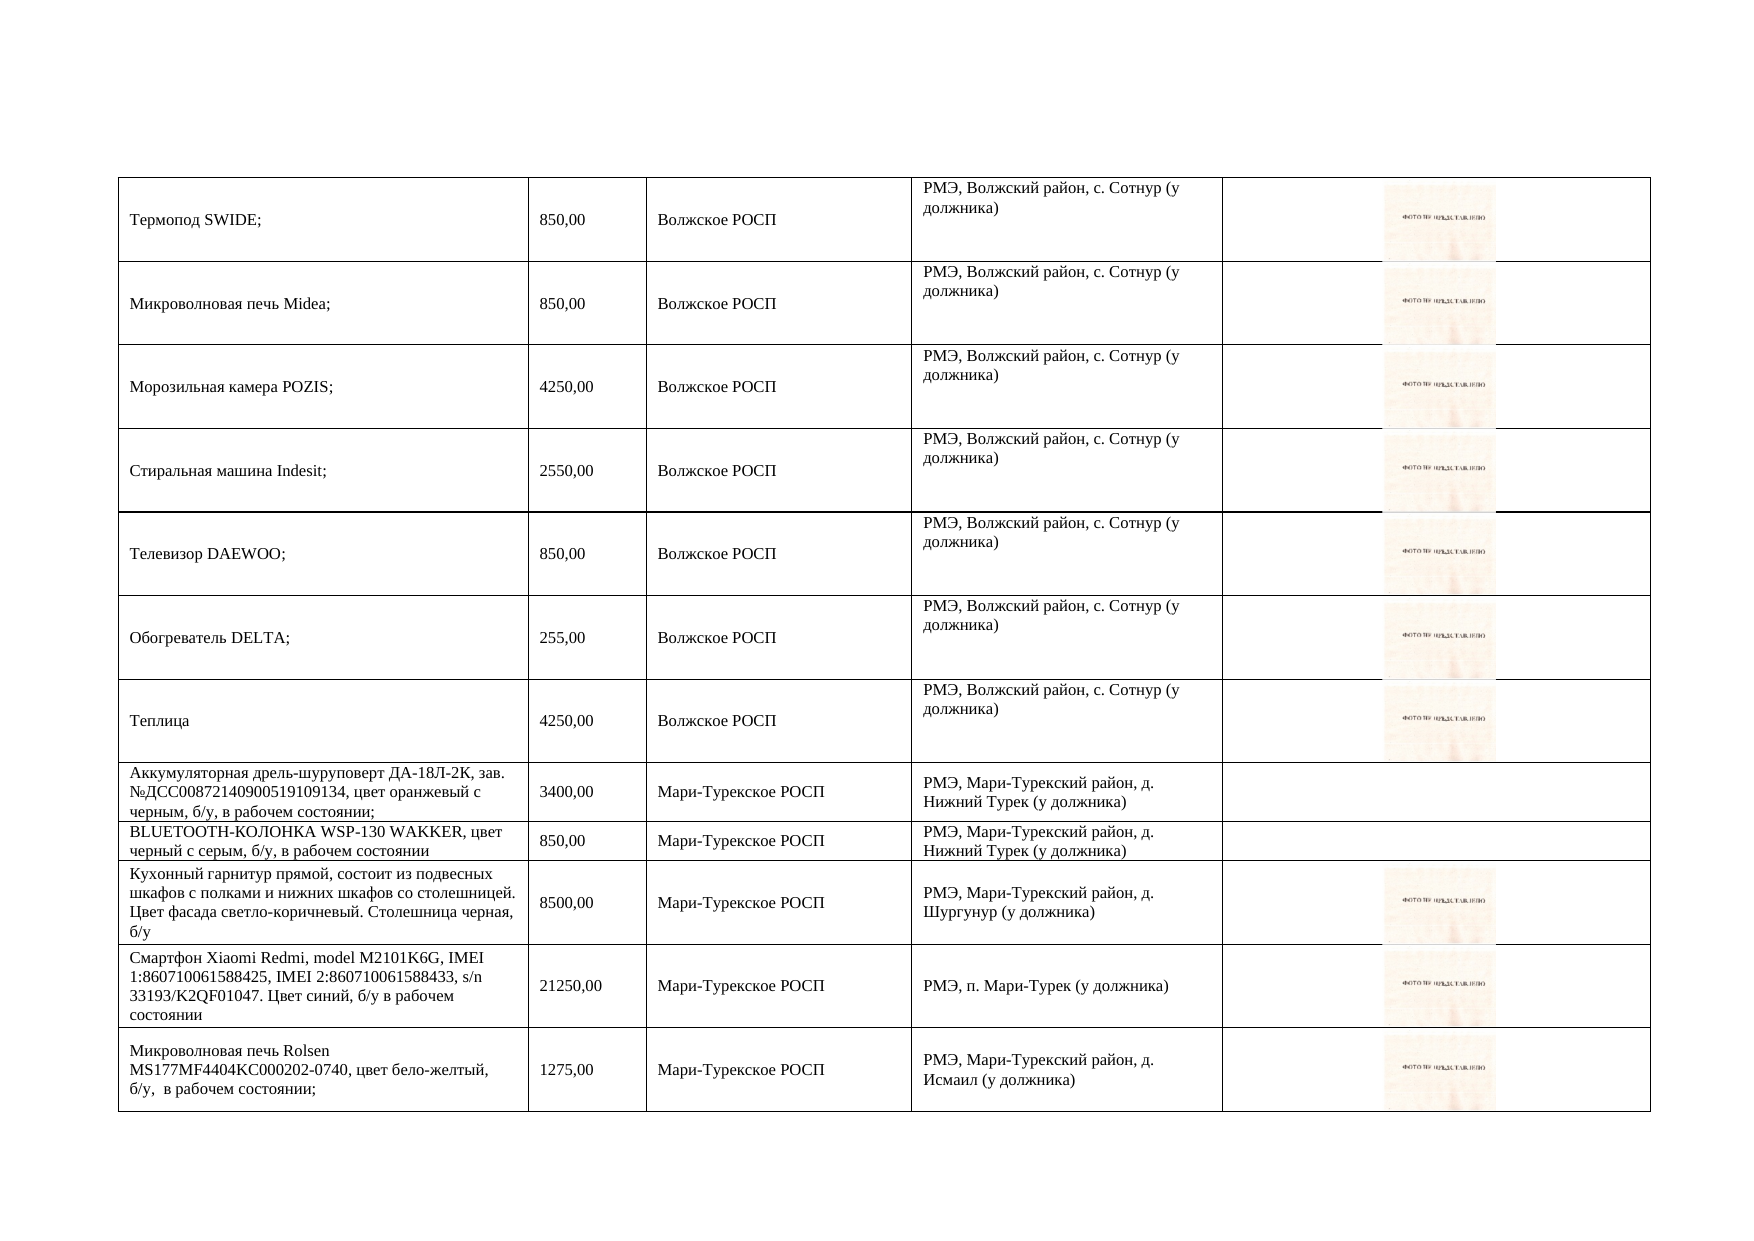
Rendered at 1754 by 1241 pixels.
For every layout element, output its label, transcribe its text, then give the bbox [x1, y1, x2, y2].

table_cell [1496, 262, 1650, 344]
picture [1383, 262, 1496, 345]
table_cell Микроволновая печь Midea; [119, 262, 528, 344]
table_cell РМЭ, Волжский район, с. Сотнур (у должника) [912, 513, 1222, 595]
table_cell 21250,00 [529, 945, 646, 1027]
table_cell Обогреватель DELTA; [119, 596, 528, 678]
table_cell [1223, 596, 1382, 678]
picture [1383, 179, 1496, 260]
table_cell Стиральная машина Indesit; [119, 429, 528, 511]
table_cell [1223, 861, 1382, 943]
table_cell Волжское РОСП [647, 262, 911, 344]
table_cell Аккумуляторная дрель-шуруповерт ДА-18Л-2К, зав.№ДСС00872140900519109134, цвет оранжевый с черным, б/у, в рабочем состоянии; [119, 763, 528, 821]
picture [1383, 1029, 1496, 1110]
table_cell Кухонный гарнитур прямой, состоит из подвесных шкафов с полками и нижних шкафов со столешницей. Цвет фасада светло-коричневый. Столешница черная, б/у [119, 861, 528, 943]
table_cell [1223, 262, 1382, 344]
table_cell [1223, 763, 1650, 821]
picture [1383, 862, 1496, 943]
table_cell [1496, 861, 1650, 943]
table_cell [1496, 680, 1650, 762]
table_cell 850,00 [529, 822, 646, 860]
table_cell [1223, 513, 1382, 595]
table_cell Телевизор DAEWOO; [119, 513, 528, 595]
table_cell 850,00 [529, 513, 646, 595]
table_cell [1496, 178, 1650, 261]
table_cell 8500,00 [529, 861, 646, 943]
table_cell 4250,00 [529, 680, 646, 762]
table_cell [1223, 178, 1382, 261]
picture [1383, 429, 1496, 512]
table_cell РМЭ, Волжский район, с. Сотнур (у должника) [912, 262, 1222, 344]
table_cell РМЭ, Волжский район, с. Сотнур (у должника) [912, 429, 1222, 511]
table_cell Морозильная камера POZIS; [119, 345, 528, 428]
table_cell 850,00 [529, 178, 646, 261]
picture [1383, 597, 1496, 678]
table_cell [1223, 822, 1650, 860]
table_cell [1496, 1028, 1650, 1111]
table_cell РМЭ, Мари-Турекский район, д. Нижний Турек (у должника) [912, 822, 1222, 860]
table_cell 255,00 [529, 596, 646, 678]
table_cell BLUETOOTH-КОЛОНКА WSP-130 WAKKER, цвет черный с серым, б/у, в рабочем состоянии [119, 822, 528, 860]
table_cell [1496, 945, 1650, 1027]
table_cell РМЭ, Волжский район, с. Сотнур (у должника) [912, 596, 1222, 678]
table_cell [1223, 429, 1382, 511]
table_cell Волжское РОСП [647, 596, 911, 678]
table_cell Теплица [119, 680, 528, 762]
table_cell [1223, 680, 1382, 762]
table_cell Волжское РОСП [647, 680, 911, 762]
table_cell 1275,00 [529, 1028, 646, 1111]
picture [1383, 346, 1496, 427]
table_cell [1496, 345, 1650, 428]
table_cell Мари-Турекское РОСП [647, 1028, 911, 1111]
table_cell РМЭ, Мари-Турекский район, д. Нижний Турек (у должника) [912, 763, 1222, 821]
table_cell РМЭ, Мари-Турекский район, д. Шургунур (у должника) [912, 861, 1222, 943]
table_cell Мари-Турекское РОСП [647, 945, 911, 1027]
picture [1383, 945, 1496, 1026]
table_cell РМЭ, п. Мари-Турек (у должника) [912, 945, 1222, 1027]
table_cell [1223, 945, 1382, 1027]
table_cell [1496, 429, 1650, 511]
table_cell Волжское РОСП [647, 178, 911, 261]
table_cell РМЭ, Волжский район, с. Сотнур (у должника) [912, 345, 1222, 428]
table_cell [1223, 345, 1382, 428]
table_cell Смартфон Xiaomi Redmi, model M2101K6G, IMEI 1:860710061588425, IMEI 2:860710061588433, s/n 33193/K2QF01047. Цвет синий, б/у в рабочем состоянии [119, 945, 528, 1027]
table_cell Волжское РОСП [647, 513, 911, 595]
table_cell Мари-Турекское РОСП [647, 763, 911, 821]
table_cell [1496, 513, 1650, 595]
table_cell РМЭ, Волжский район, с. Сотнур (у должника) [912, 680, 1222, 762]
table_cell Микроволновая печь Rolsen MS177MF4404KC000202-0740, цвет бело-желтый, б/у, в рабочем состоянии; [119, 1028, 528, 1111]
picture [1383, 680, 1496, 761]
table_cell 2550,00 [529, 429, 646, 511]
table_cell 850,00 [529, 262, 646, 344]
table_cell Мари-Турекское РОСП [647, 861, 911, 943]
picture [1383, 513, 1496, 594]
table_cell Волжское РОСП [647, 345, 911, 428]
table_cell Мари-Турекское РОСП [647, 822, 911, 860]
table_cell Термопод SWIDE; [119, 178, 528, 261]
table_cell РМЭ, Волжский район, с. Сотнур (у должника) [912, 178, 1222, 261]
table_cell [912, 1028, 1222, 1111]
table_cell 4250,00 [529, 345, 646, 428]
table_cell [1496, 596, 1650, 678]
table_cell [1223, 1028, 1382, 1111]
table_cell 3400,00 [529, 763, 646, 821]
table_cell Волжское РОСП [647, 429, 911, 511]
